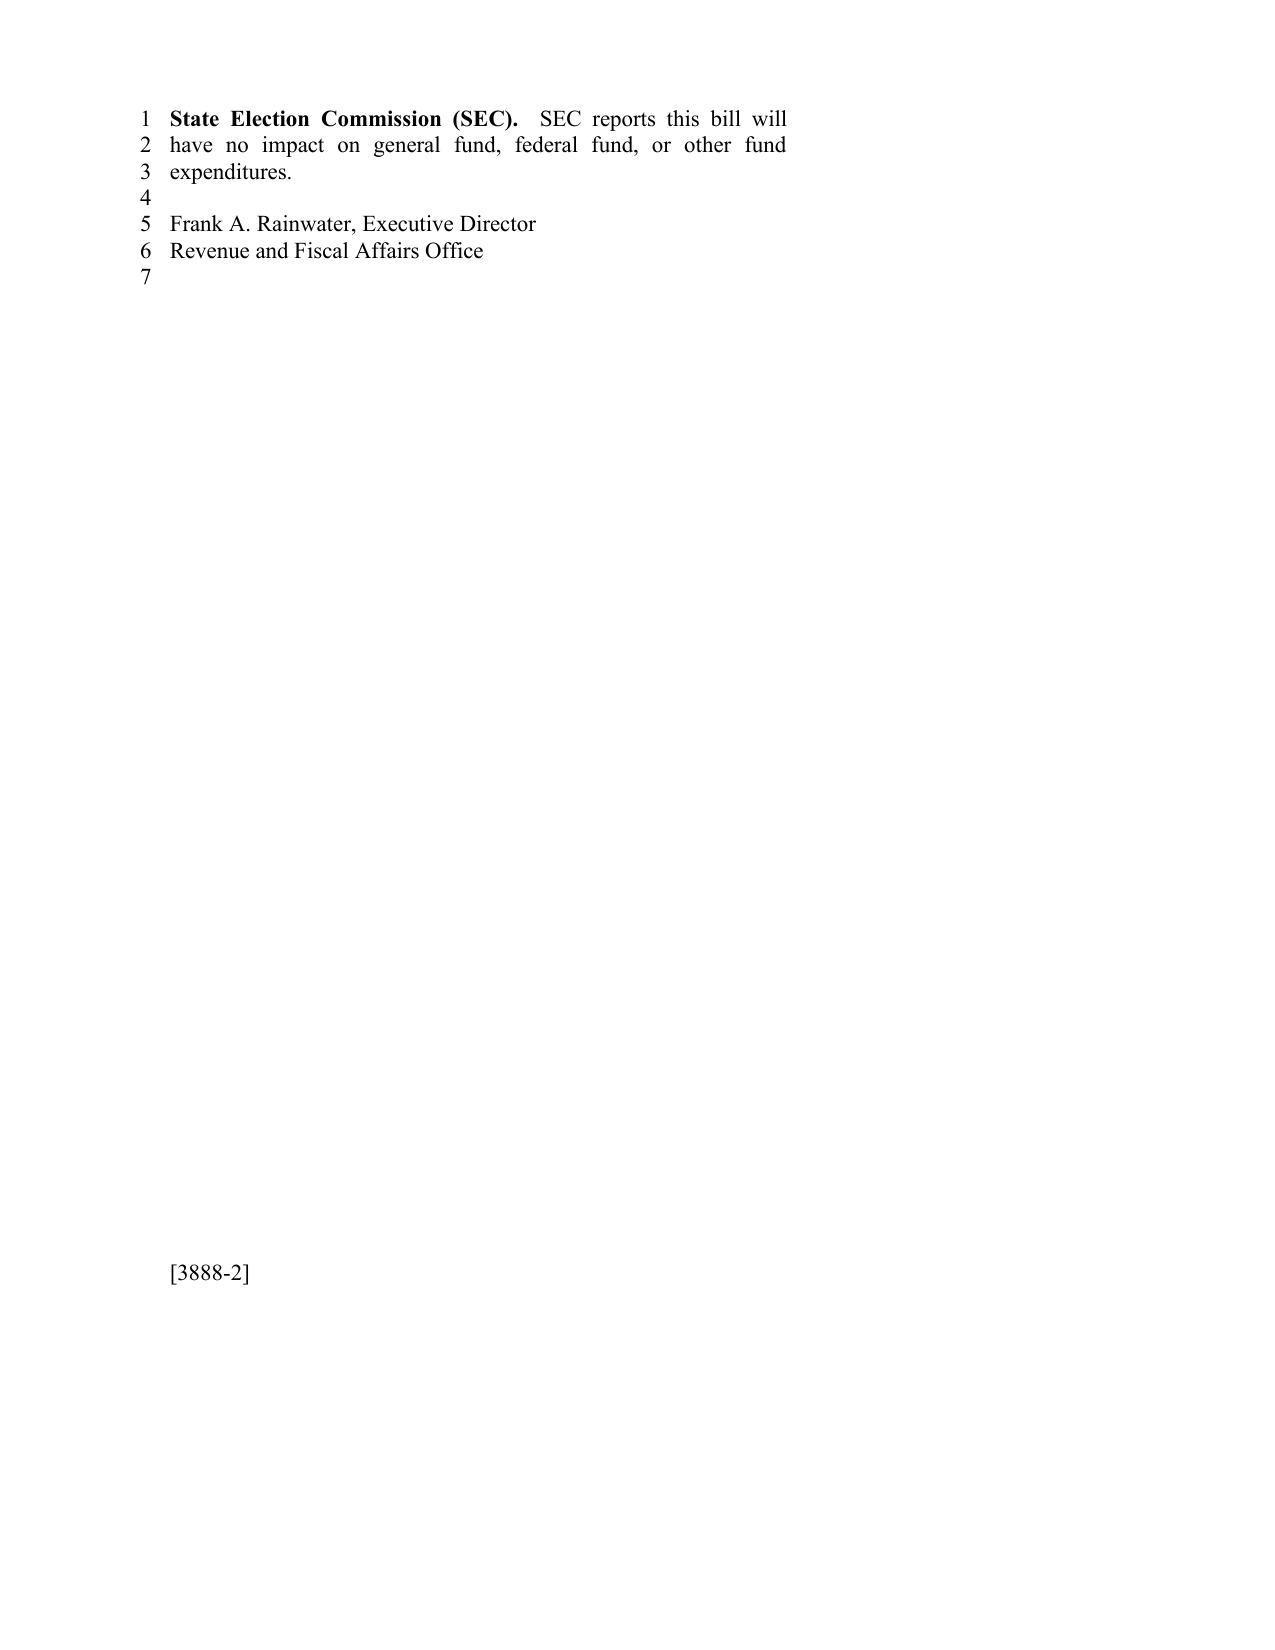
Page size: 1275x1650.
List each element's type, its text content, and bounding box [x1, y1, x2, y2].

text Frank A. Rainwater, Executive Director [169, 210, 787, 237]
text State Election Commission (SEC). SEC reports this bill will have no impact on general fund, federal fund, or other fund expenditures. [169, 105, 787, 184]
text Revenue and Fiscal Affairs Office [169, 237, 787, 263]
